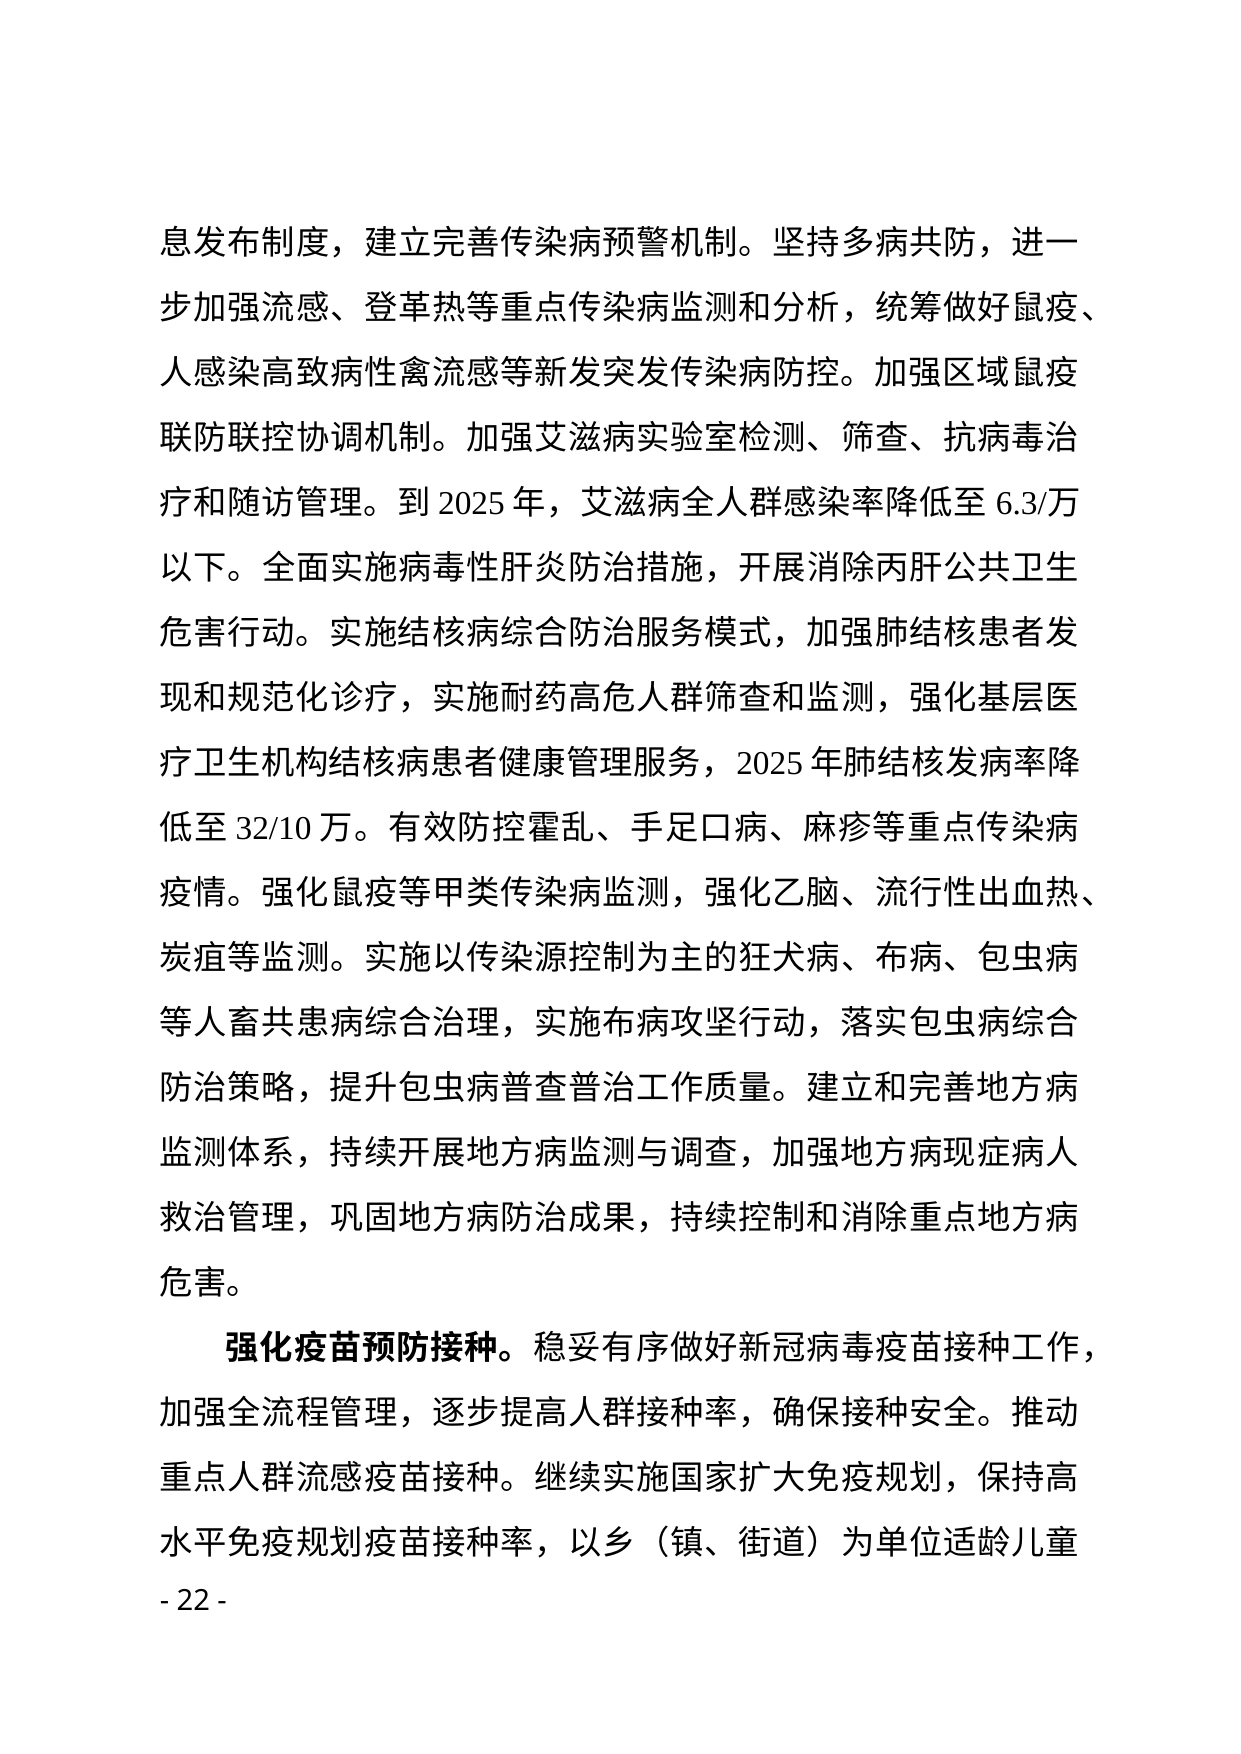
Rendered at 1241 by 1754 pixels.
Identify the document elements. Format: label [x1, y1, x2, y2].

text [159, 1312, 1081, 1572]
text [159, 207, 1081, 1312]
